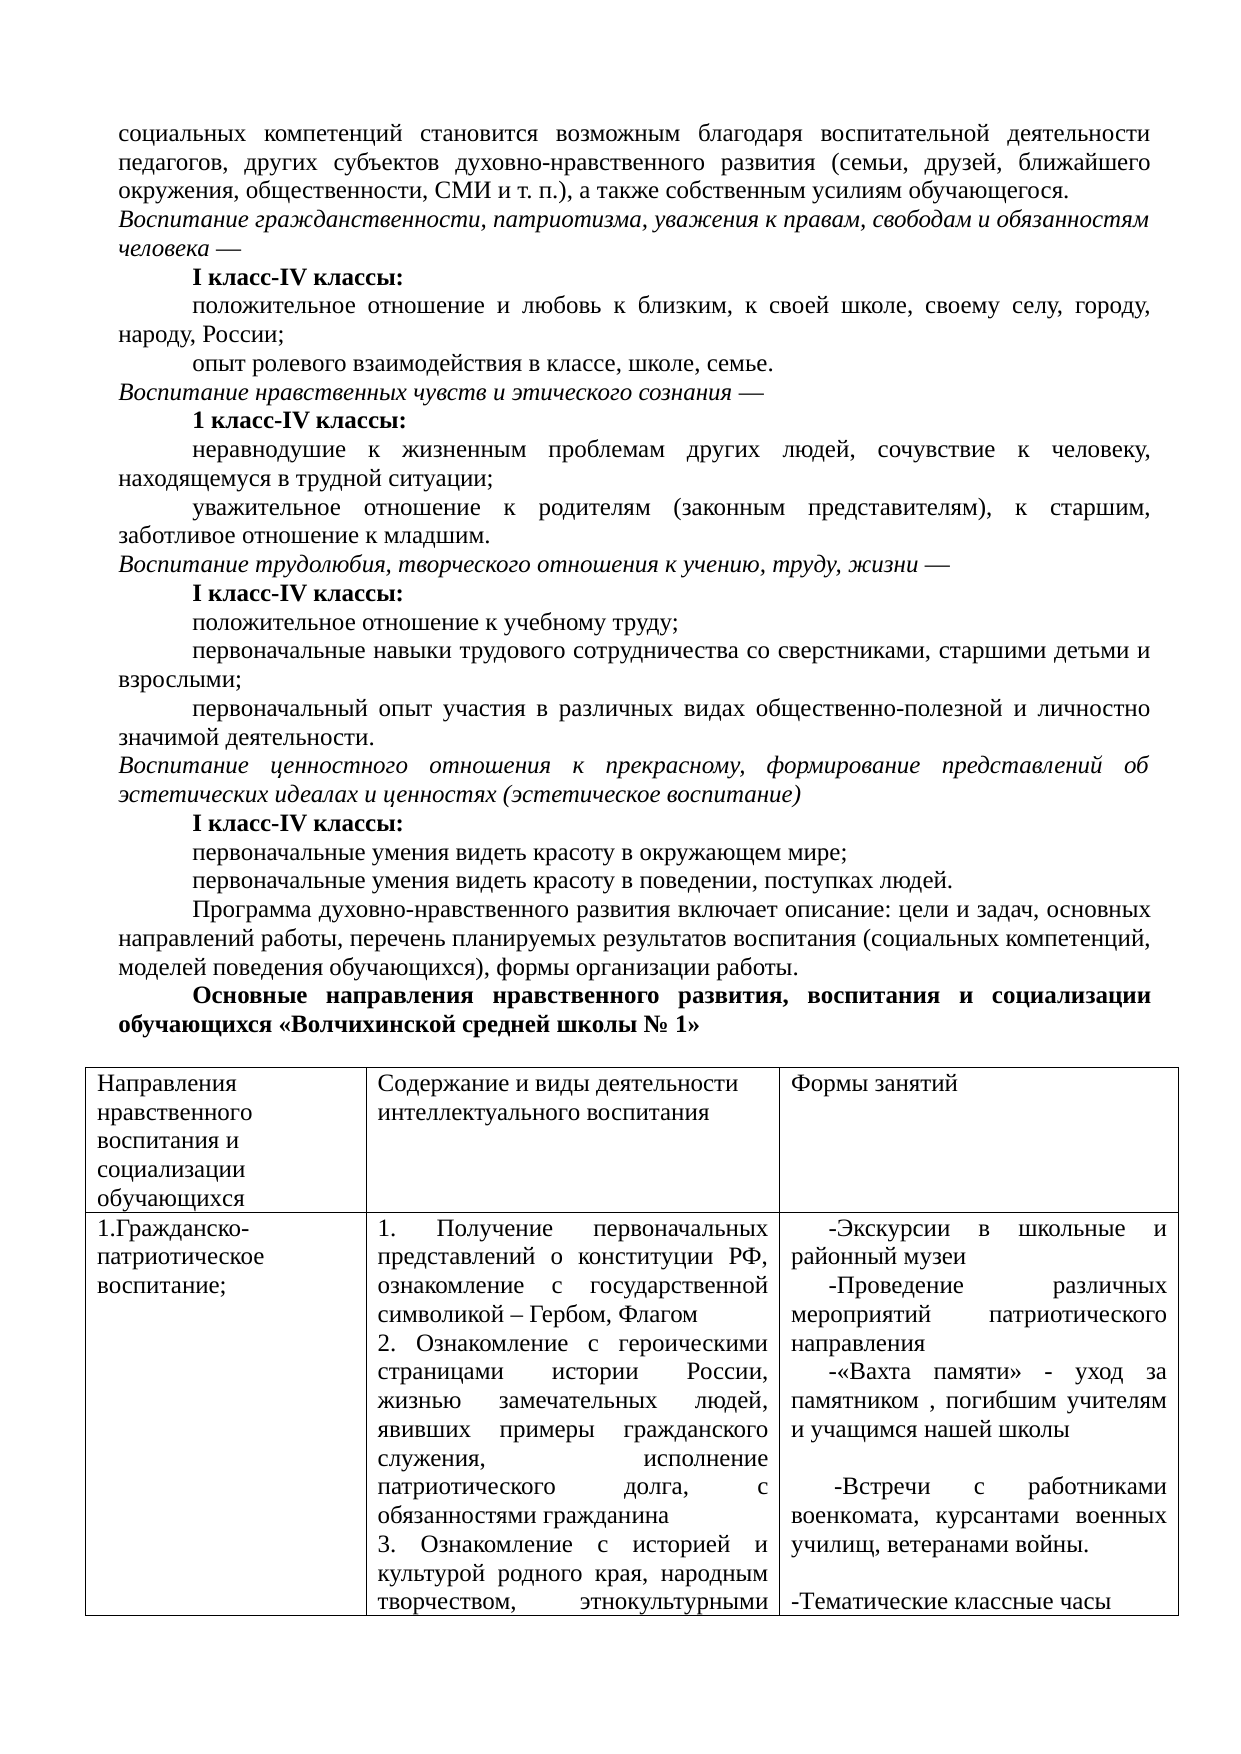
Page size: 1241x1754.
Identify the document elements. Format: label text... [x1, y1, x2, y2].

text Программа духовно-нравственного развития включает описание: цели и задач, основных направлений работы, перечень планируемых результатов воспитания (социальных компетенций, моделей поведения обучающихся), формы организации работы. [118, 894, 1152, 981]
text первоначальные умения видеть красоту в окружающем мире; [118, 837, 1152, 866]
text I класс-IV классы: [118, 808, 1152, 837]
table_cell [780, 1213, 1178, 1615]
text 1 класс-IV классы: [118, 406, 1152, 434]
text неравнодушие к жизненным проблемам других людей, сочувствие к человеку, находящемуся в трудной ситуации; [118, 434, 1152, 492]
text I класс-IV классы: [118, 262, 1152, 291]
text уважительное отношение к родителям (законным представителям), к старшим, заботливое отношение к младшим. [118, 492, 1152, 549]
text положительное отношение к учебному труду; [118, 607, 1152, 636]
table_header Формы занятий [780, 1068, 1178, 1212]
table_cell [367, 1213, 779, 1615]
text опыт ролевого взаимодействия в классе, школе, семье. [118, 348, 1152, 377]
text первоначальный опыт участия в различных видах общественно-полезной и личностно значимой деятельности. [118, 693, 1152, 751]
text I класс-IV классы: [118, 578, 1152, 607]
table_header Направления нравственного воспитания и социализации обучающихся [86, 1068, 366, 1212]
table_header Содержание и виды деятельности интеллектуального воспитания [367, 1068, 779, 1212]
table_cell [86, 1213, 366, 1615]
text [118, 118, 1152, 204]
text Основные направления нравственного развития, воспитания и социализации обучающихся «Волчихинской средней школы № 1» [118, 981, 1152, 1038]
text Воспитание нравственных чувств и этического сознания ― [118, 377, 1152, 406]
text положительное отношение и любовь к близким, к своей школе, своему селу, городу, народу, России; [118, 291, 1152, 348]
text Воспитание ценностного отношения к прекрасному, формирование представлений об эстетических идеалах и ценностях (эстетическое воспитание) [118, 751, 1152, 808]
text первоначальные умения видеть красоту в поведении, поступках людей. [118, 866, 1152, 894]
text Воспитание гражданственности, патриотизма, уважения к правам, свободам и обязанностям человека ― [118, 204, 1152, 262]
text Воспитание трудолюбия, творческого отношения к учению, труду, жизни ― [118, 549, 1152, 578]
text первоначальные навыки трудового сотрудничества со сверстниками, старшими детьми и взрослыми; [118, 636, 1152, 693]
